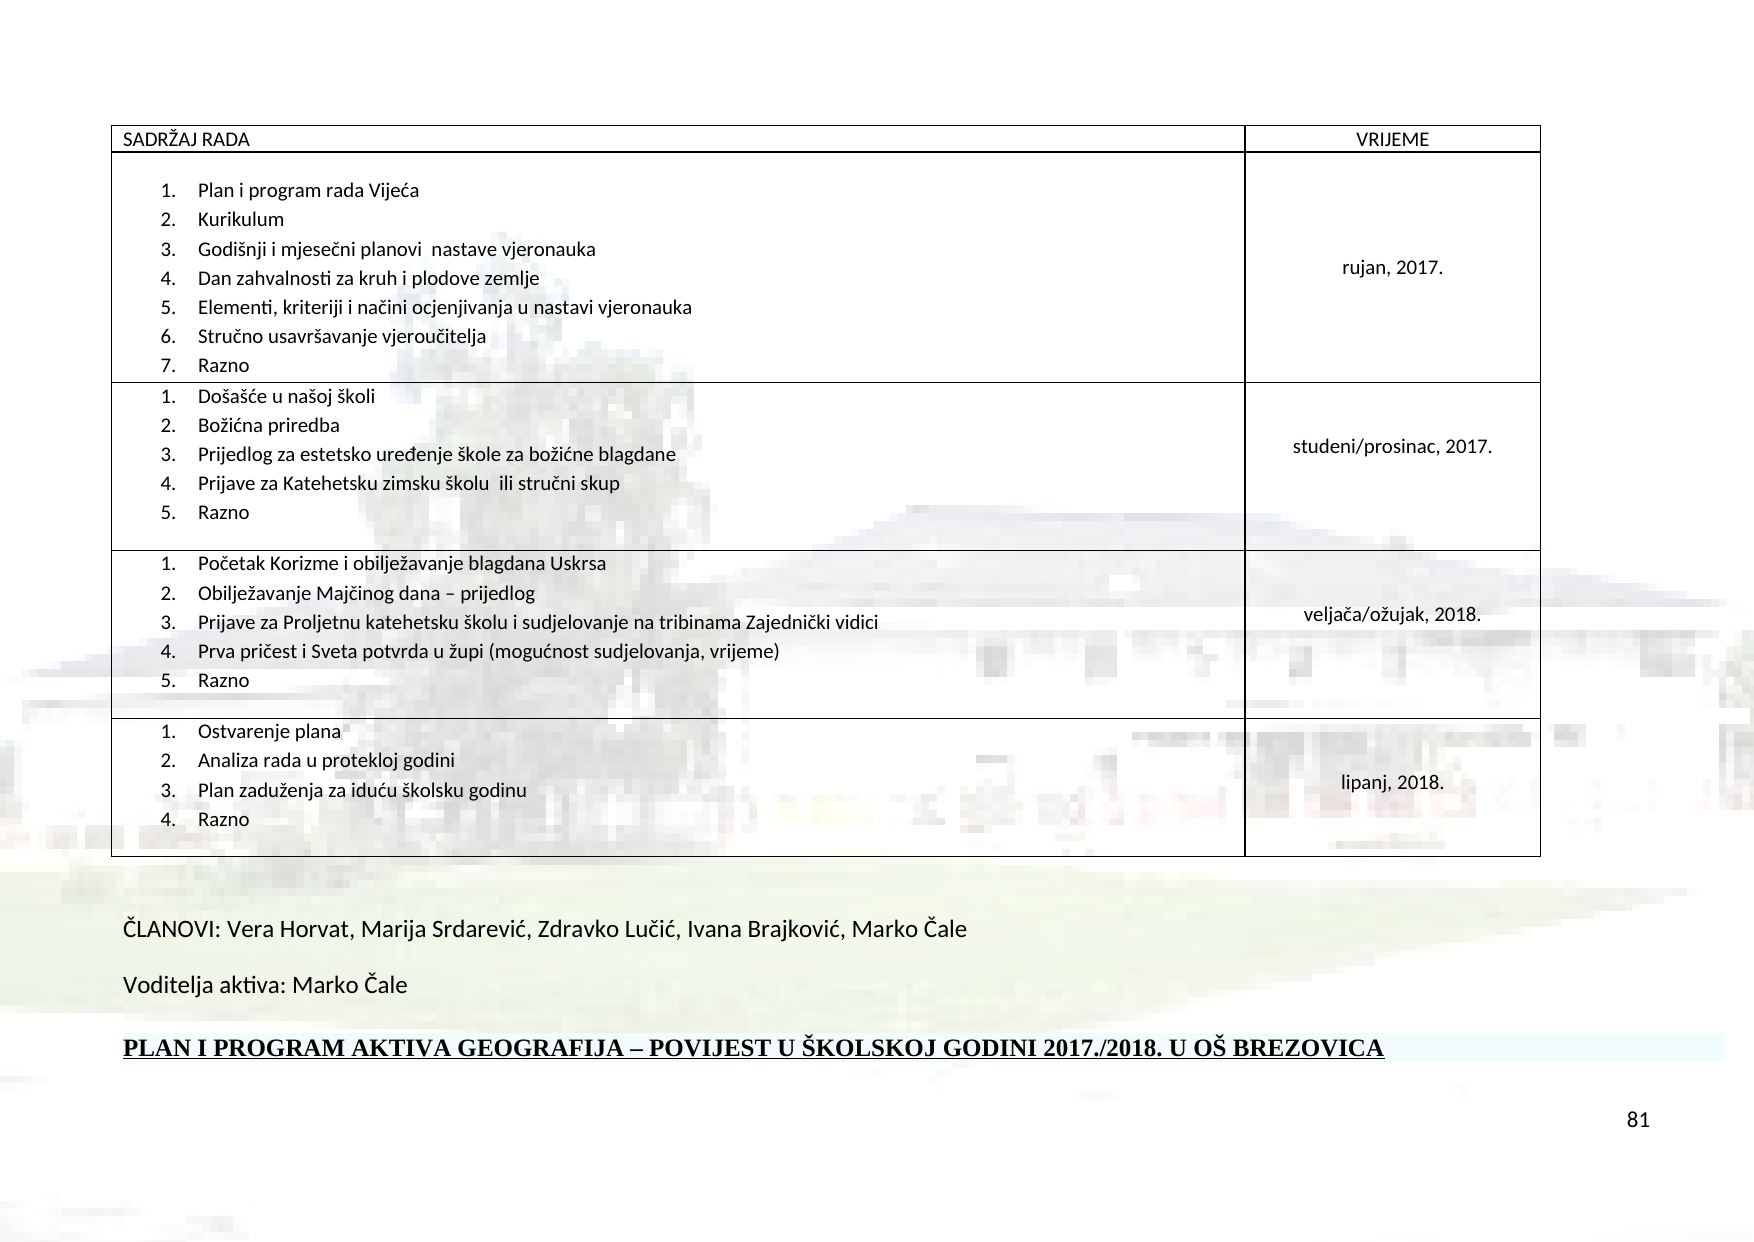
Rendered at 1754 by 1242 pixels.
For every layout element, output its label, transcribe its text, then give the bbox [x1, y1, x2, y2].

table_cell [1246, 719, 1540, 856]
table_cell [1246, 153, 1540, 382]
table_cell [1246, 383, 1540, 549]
text PLAN I PROGRAM AKTIVA GEOGRAFIJA – POVIJEST U ŠKOLSKOJ GODINI 2017./2018. U OŠ BREZOVICA [123, 1033, 1724, 1062]
text ČLANOVI: Vera Horvat, Marija Srdarević, Zdravko Lučić, Ivana Brajković, Marko Čale [123, 913, 1650, 943]
text Voditelja aktiva: Marko Čale [123, 969, 1650, 999]
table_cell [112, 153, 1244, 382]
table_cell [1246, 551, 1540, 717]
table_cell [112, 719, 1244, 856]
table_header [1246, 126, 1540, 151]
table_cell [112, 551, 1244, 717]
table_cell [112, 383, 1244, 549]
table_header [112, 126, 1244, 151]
